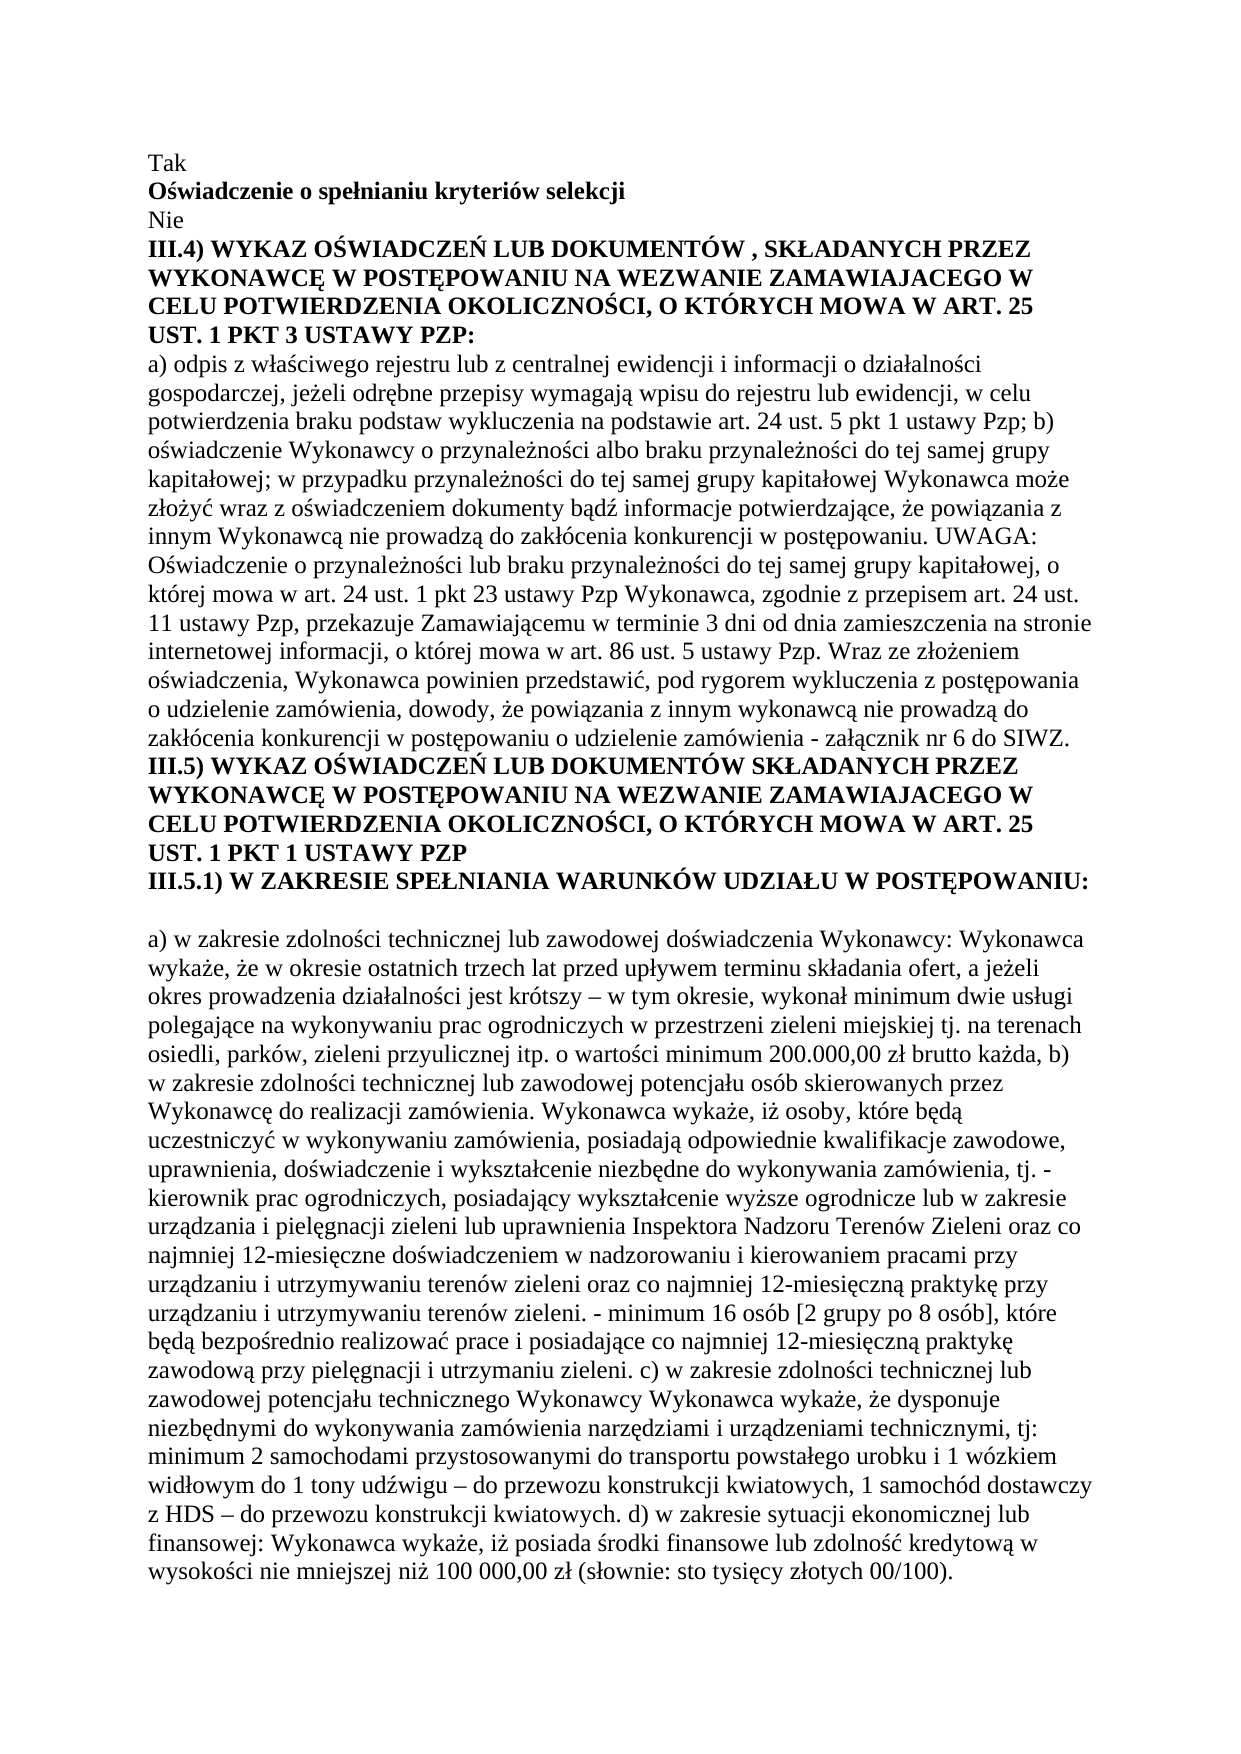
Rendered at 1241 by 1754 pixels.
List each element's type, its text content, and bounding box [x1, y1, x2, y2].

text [148, 866, 1093, 1585]
text a) odpis z właściwego rejestru lub z centralnej ewidencji i informacji o działalności gospodarczej, jeżeli odrębne przepisy wymagają wpisu do rejestru lub ewidencji, w celu potwierdzenia braku podstaw wykluczenia na podstawie art. 24 ust. 5 pkt 1 ustawy Pzp; b) oświadczenie Wykonawcy o przynależności albo braku przynależności do tej samej grupy kapitałowej; w przypadku przynależności do tej samej grupy kapitałowej Wykonawca może złożyć wraz z oświadczeniem dokumenty bądź informacje potwierdzające, że powiązania z innym Wykonawcą nie prowadzą do zakłócenia konkurencji w postępowaniu. UWAGA: Oświadczenie o przynależności lub braku przynależności do tej samej grupy kapitałowej, o której mowa w art. 24 ust. 1 pkt 23 ustawy Pzp Wykonawca, zgodnie z przepisem art. 24 ust. 11 ustawy Pzp, przekazuje Zamawiającemu w terminie 3 dni od dnia zamieszczenia na stronie internetowej informacji, o której mowa w art. 86 ust. 5 ustawy Pzp. Wraz ze złożeniem oświadczenia, Wykonawca powinien przedstawić, pod rygorem wykluczenia z postępowania o udzielenie zamówienia, dowody, że powiązania z innym wykonawcą nie prowadzą do zakłócenia konkurencji w postępowaniu o udzielenie zamówienia - załącznik nr 6 do SIWZ. [148, 349, 1093, 751]
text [148, 148, 1093, 234]
text III.4) WYKAZ OŚWIADCZEŃ LUB DOKUMENTÓW , SKŁADANYCH PRZEZ WYKONAWCĘ W POSTĘPOWANIU NA WEZWANIE ZAMAWIAJACEGO W CELU POTWIERDZENIA OKOLICZNOŚCI, O KTÓRYCH MOWA W ART. 25 UST. 1 PKT 3 USTAWY PZP: [148, 234, 1093, 349]
text III.5) WYKAZ OŚWIADCZEŃ LUB DOKUMENTÓW SKŁADANYCH PRZEZ WYKONAWCĘ W POSTĘPOWANIU NA WEZWANIE ZAMAWIAJACEGO W CELU POTWIERDZENIA OKOLICZNOŚCI, O KTÓRYCH MOWA W ART. 25 UST. 1 PKT 1 USTAWY PZP [148, 751, 1093, 866]
